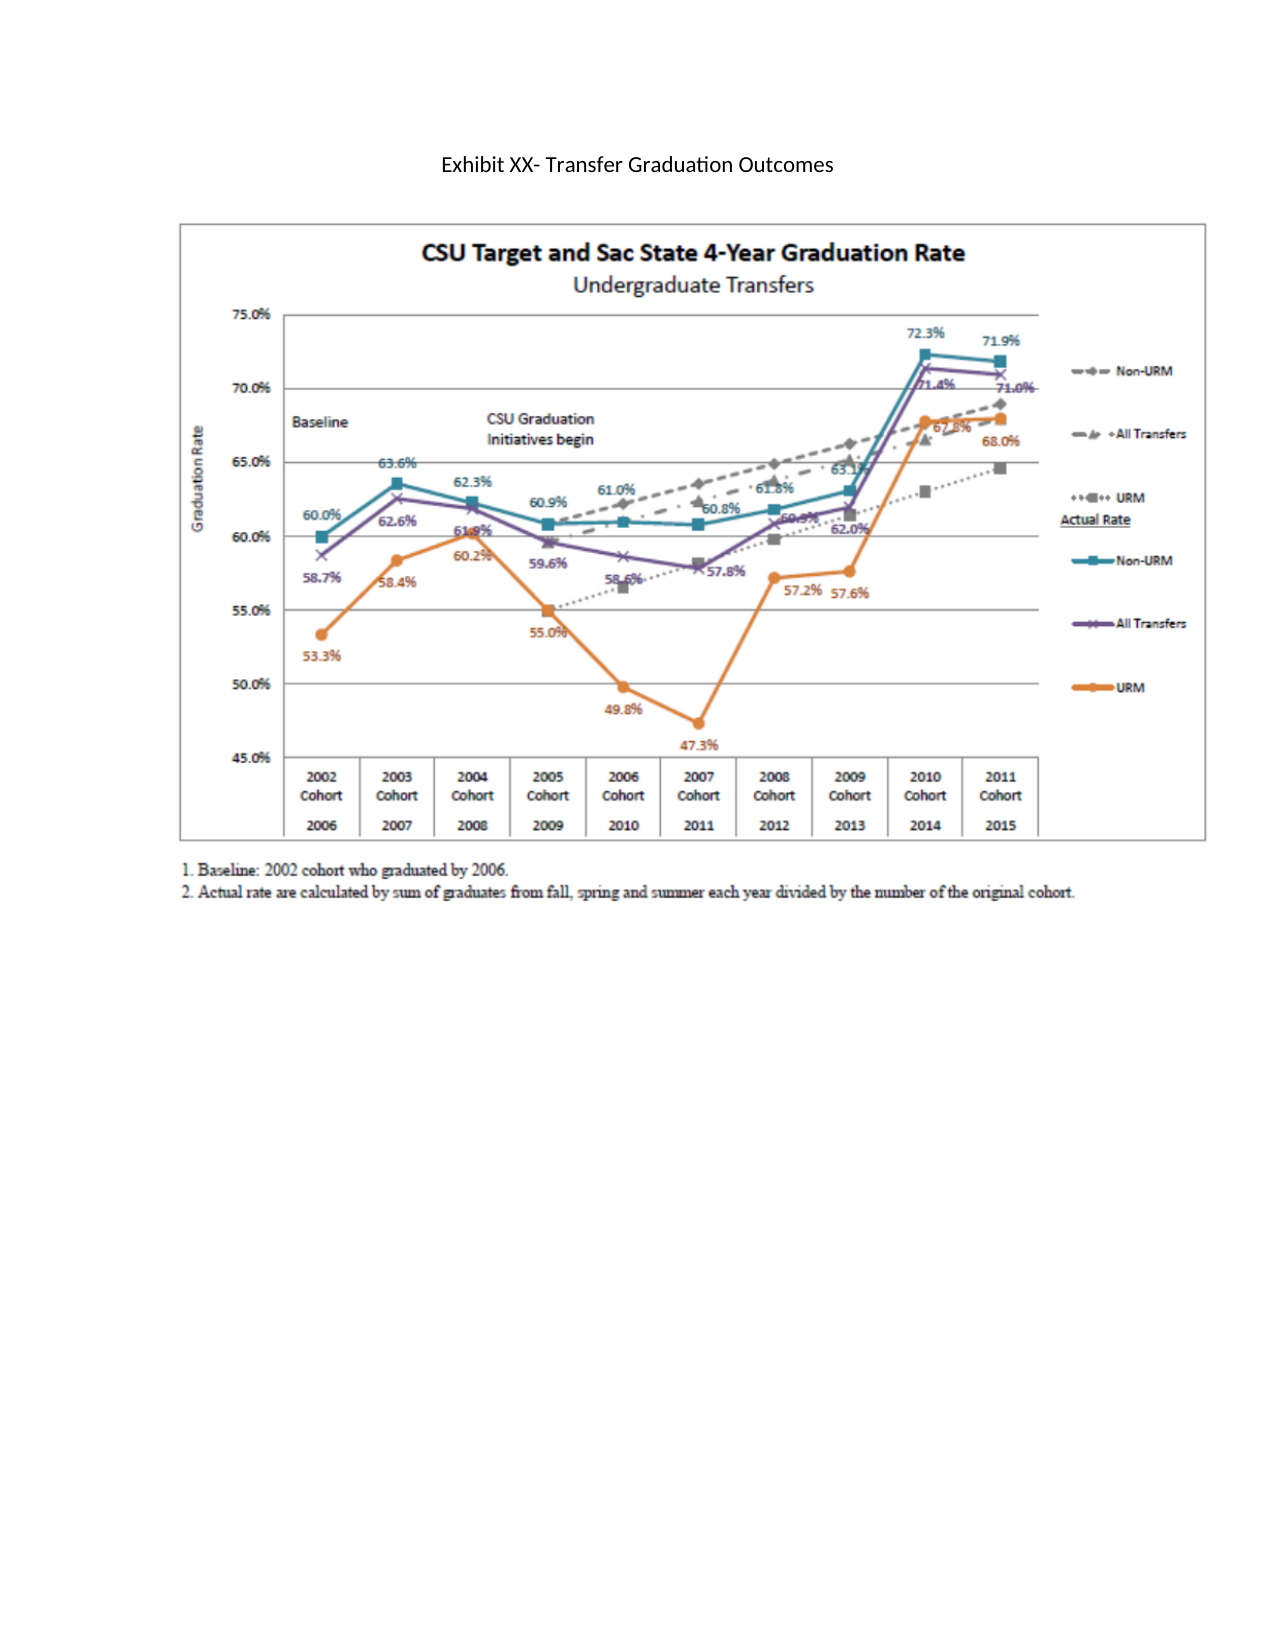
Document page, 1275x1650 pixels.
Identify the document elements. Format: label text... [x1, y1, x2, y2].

text Exhibit XX- Transfer Graduation Outcomes [150, 150, 1125, 178]
picture [150, 203, 1233, 927]
